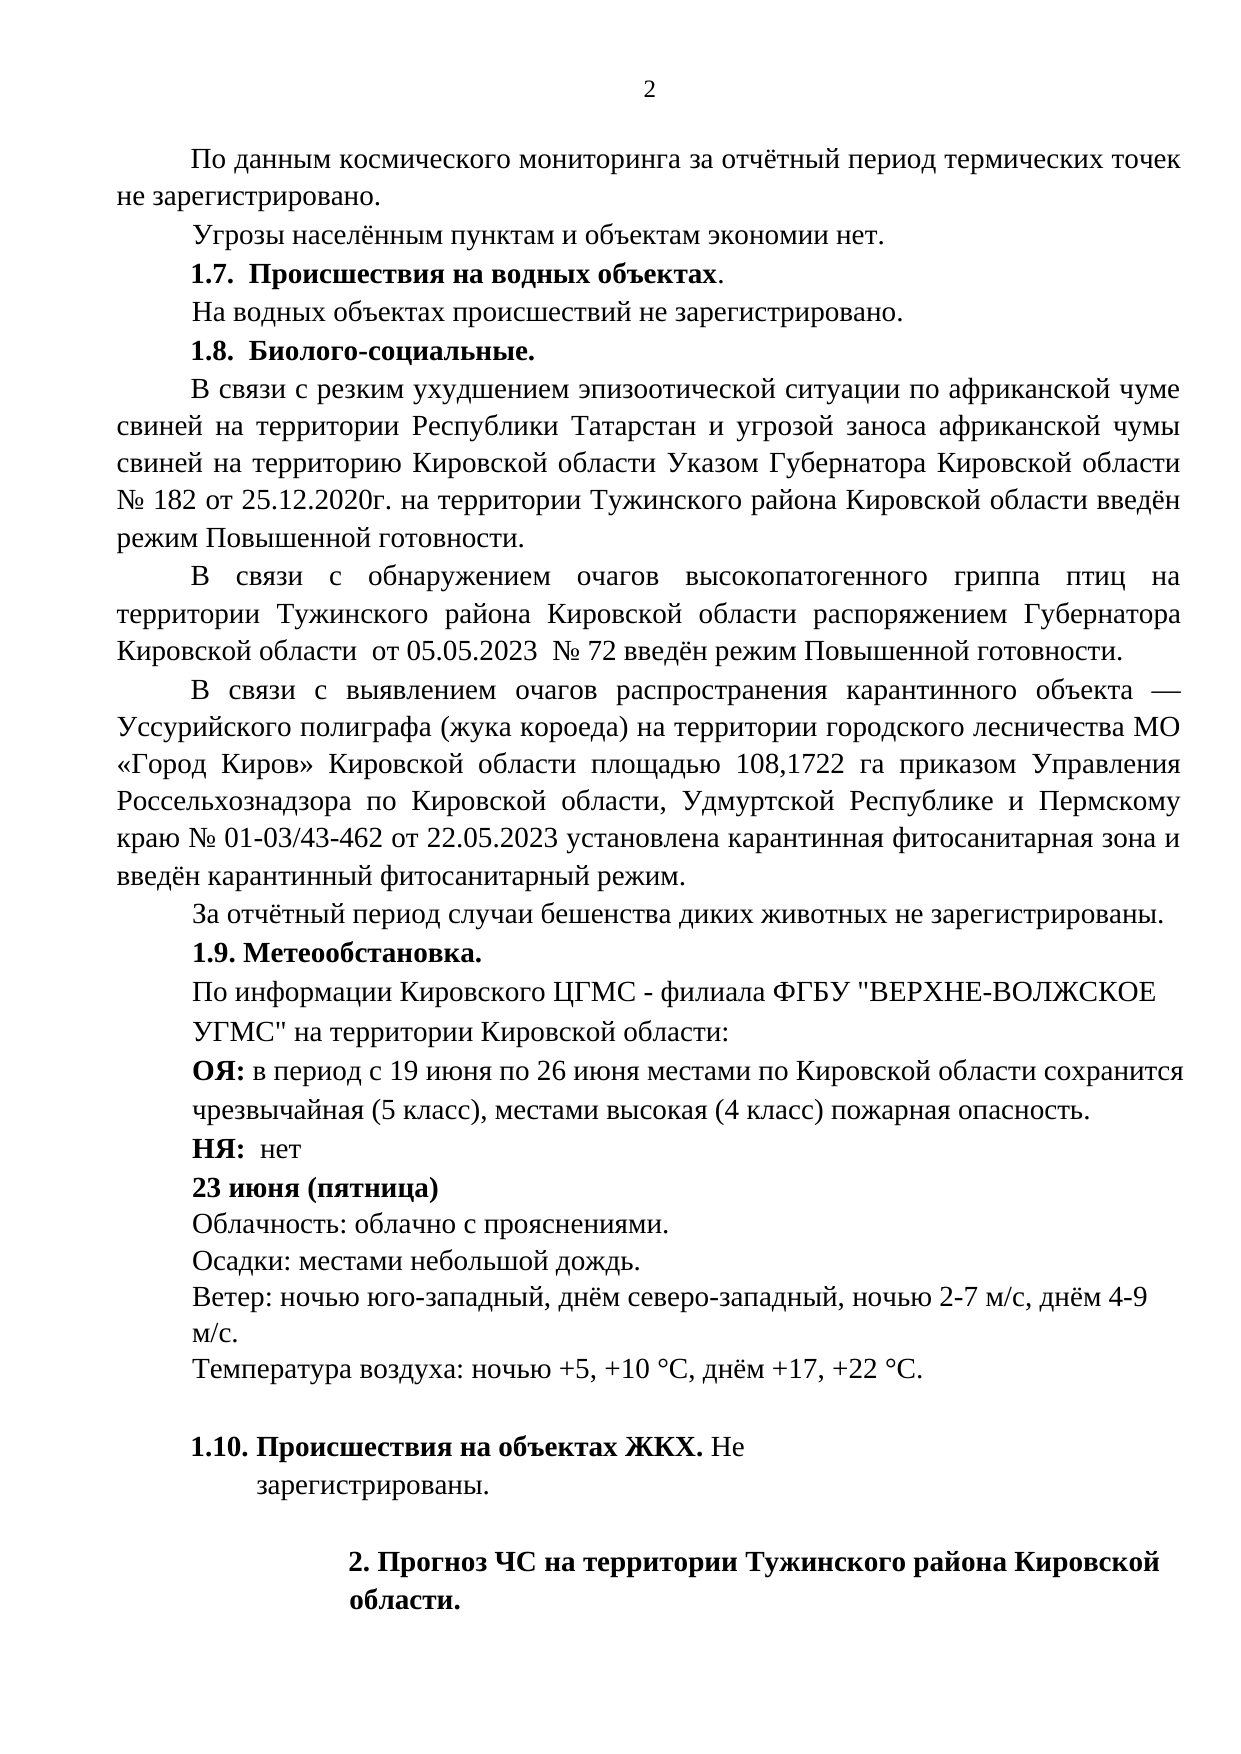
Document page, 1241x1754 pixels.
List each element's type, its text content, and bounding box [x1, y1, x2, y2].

text 2. Прогноз ЧС на территории Тужинского района Кировской области. [348, 1544, 1200, 1615]
text В связи с обнаружением очагов высокопатогенного гриппа птиц на территории Тужинского района Кировской области распоряжением Губернатора Кировской области от 05.05.2023 № 72 введён режим Повышенной готовности. [116, 558, 1182, 666]
text чрезвычайная (5 класс), местами высокая (4 класс) пожарная опасность. [192, 1092, 1200, 1126]
text По информации Кировского ЦГМС - филиала ФГБУ "ВЕРХНЕ-ВОЛЖСКОЕ [192, 974, 1200, 1008]
text По данным космического мониторинга за отчётный период термических точек не зарегистрировано. [116, 141, 1182, 212]
text НЯ: нет [192, 1131, 1200, 1165]
list Биолого-социальные. [190, 333, 1200, 366]
text 1.9. Метеообстановка. [192, 935, 1200, 969]
text В связи с резким ухудшением эпизоотической ситуации по африканской чуме свиней на территории Республики Татарстан и угрозой заноса африканской чумы свиней на территорию Кировской области Указом Губернатора Кировской области № 182 от 25.12.2020г. на территории Тужинского района Кировской области введён режим Повышенной готовности. [116, 371, 1182, 553]
text В связи с выявлением очагов распространения карантинного объекта — Уссурийского полиграфа (жука короеда) на территории городского лесничества МО «Город Киров» Кировской области площадью 108,1722 га приказом Управления Россельхознадзора по Кировской области, Удмуртской Республике и Пермскому краю № 01-03/43-462 от 22.05.2023 установлена карантинная фитосанитарная зона и введён карантинный фитосанитарный режим. [116, 672, 1182, 891]
text 23 июня (пятница) Облачность: облачно с прояснениями. Осадки: местами небольшой дождь. Ветер: ночью юго-западный, днём северо-западный, ночью 2-7 м/с, днём 4-9 м/с. Температура воздуха: ночью +5, +10 °C, днём +17, +22 °C. [192, 1170, 1200, 1385]
list Происшествия на водных объектах. [190, 256, 1200, 289]
text УГМС" на территории Кировской области: [192, 1014, 1200, 1047]
text ОЯ: в период с 19 июня по 26 июня местами по Кировской области сохранится [192, 1053, 1200, 1086]
text На водных объектах происшествий не зарегистрировано. [177, 294, 1182, 328]
text За отчётный период случаи бешенства диких животных не зарегистрированы. [192, 897, 1182, 930]
list Происшествия на объектах ЖКХ. Не зарегистрированы. [190, 1429, 973, 1501]
text Угрозы населённым пунктам и объектам экономии нет. [192, 217, 1182, 251]
